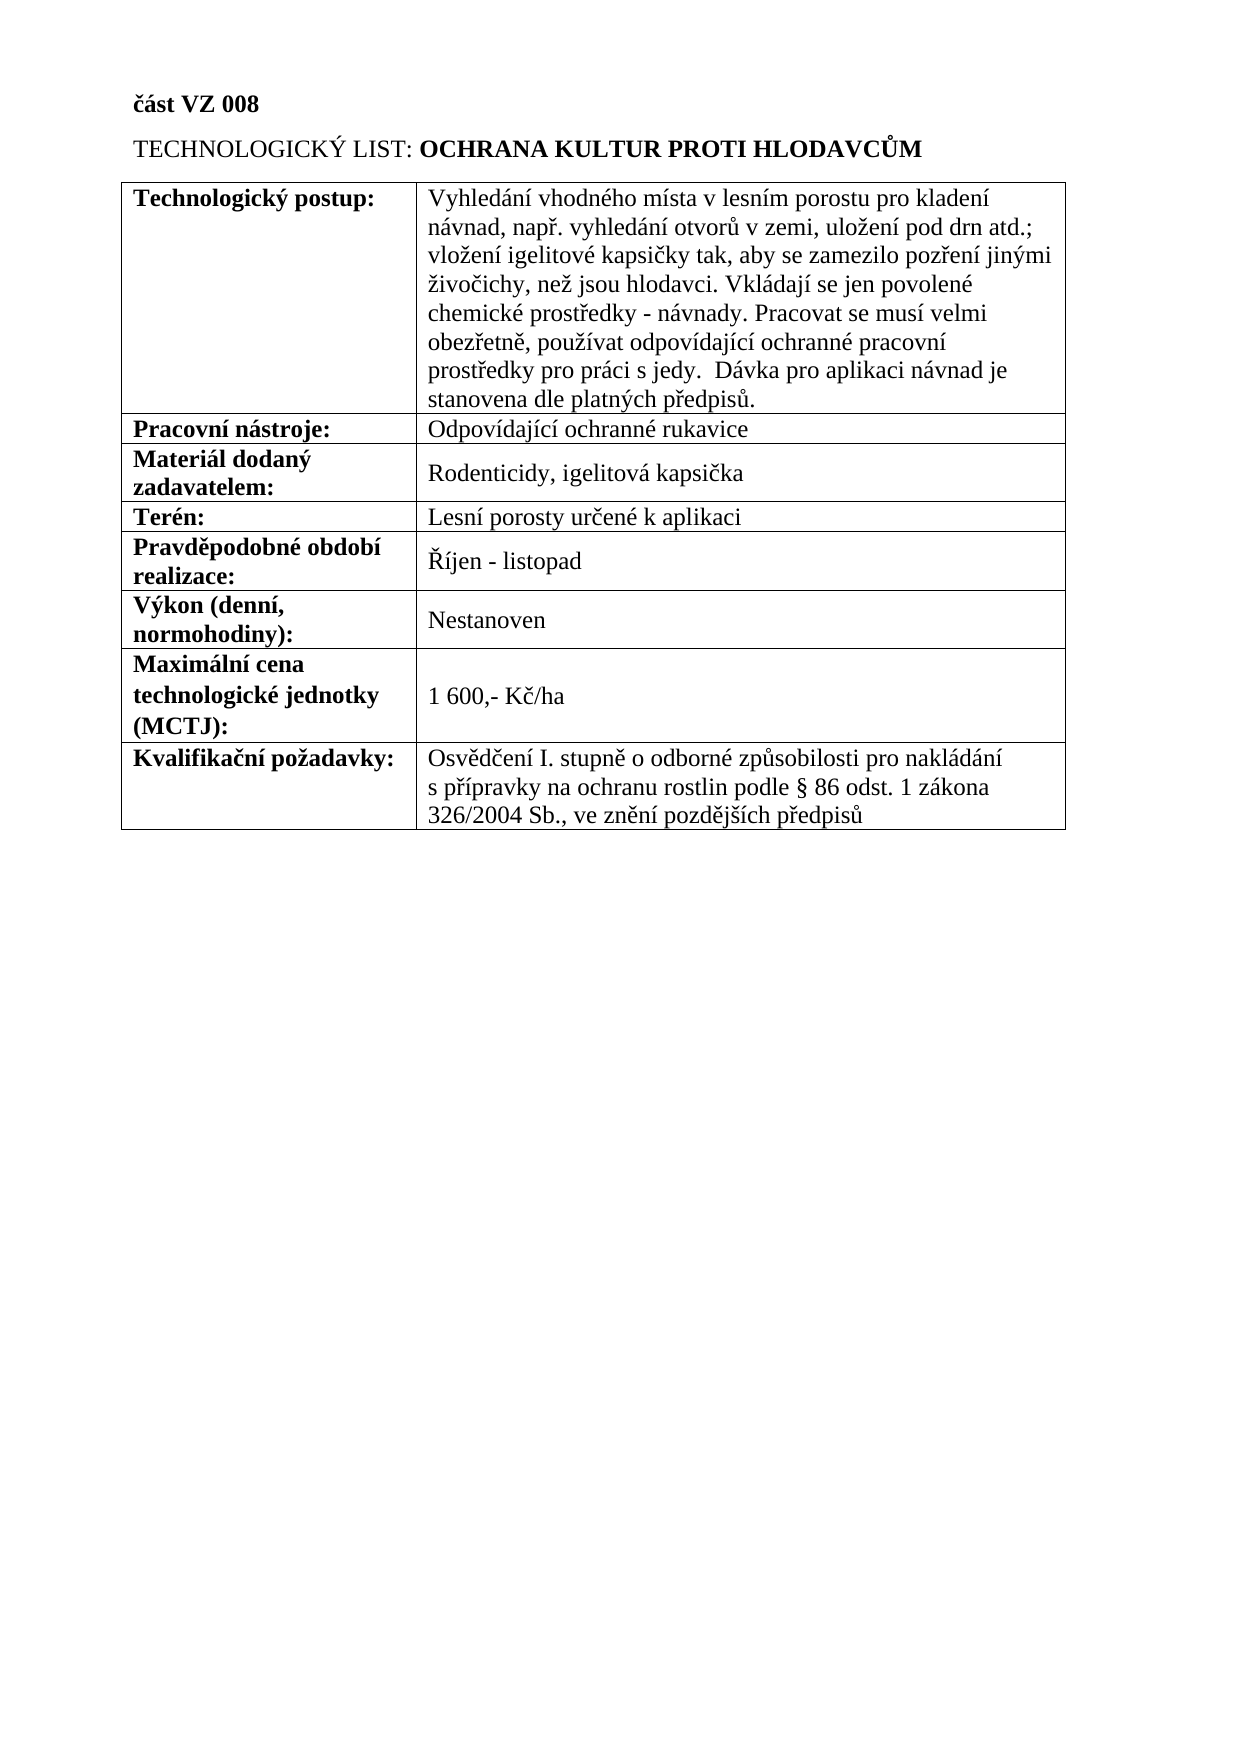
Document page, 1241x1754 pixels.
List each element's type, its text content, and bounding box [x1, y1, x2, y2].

table_header Technologický postup: [122, 183, 416, 413]
text část VZ 008 [133, 89, 1137, 117]
table_cell Maximální cena technologické jednotky (MCTJ): [122, 649, 416, 742]
table_cell Pravděpodobné období realizace: [122, 532, 416, 589]
table_cell Nestanoven [417, 591, 1065, 648]
table_cell Pracovní nástroje: [122, 414, 416, 443]
table_cell Říjen - listopad [417, 532, 1065, 589]
table_cell Lesní porosty určené k aplikaci [417, 502, 1065, 531]
table_cell Kvalifikační požadavky: [122, 743, 416, 829]
text TECHNOLOGICKÝ LIST: ochrana kultur proti hlodavcům [133, 134, 1137, 163]
table_cell Osvědčení I. stupně o odborné způsobilosti pro nakládání s přípravky na ochranu rostlin podle § 86 odst. 1 zákona 326/2004 Sb., ve znění pozdějších předpisů [417, 743, 1065, 829]
table_cell 1 600,- Kč/ha [417, 649, 1065, 742]
table_cell Odpovídající ochranné rukavice [417, 414, 1065, 443]
table_header Vyhledání vhodného místa v lesním porostu pro kladení návnad, např. vyhledání otvorů v zemi, uložení pod drn atd.; vložení igelitové kapsičky tak, aby se zamezilo pozření jinými živočichy, než jsou hlodavci. Vkládají se jen povolené chemické prostředky - návnady. Pracovat se musí velmi obezřetně, používat odpovídající ochranné pracovní prostředky pro práci s jedy. Dávka pro aplikaci návnad je stanovena dle platných předpisů. [417, 183, 1065, 413]
table_cell Rodenticidy, igelitová kapsička [417, 444, 1065, 501]
table_cell Materiál dodaný zadavatelem: [122, 444, 416, 501]
table_cell Výkon (denní, normohodiny): [122, 591, 416, 648]
table_cell Terén: [122, 502, 416, 531]
